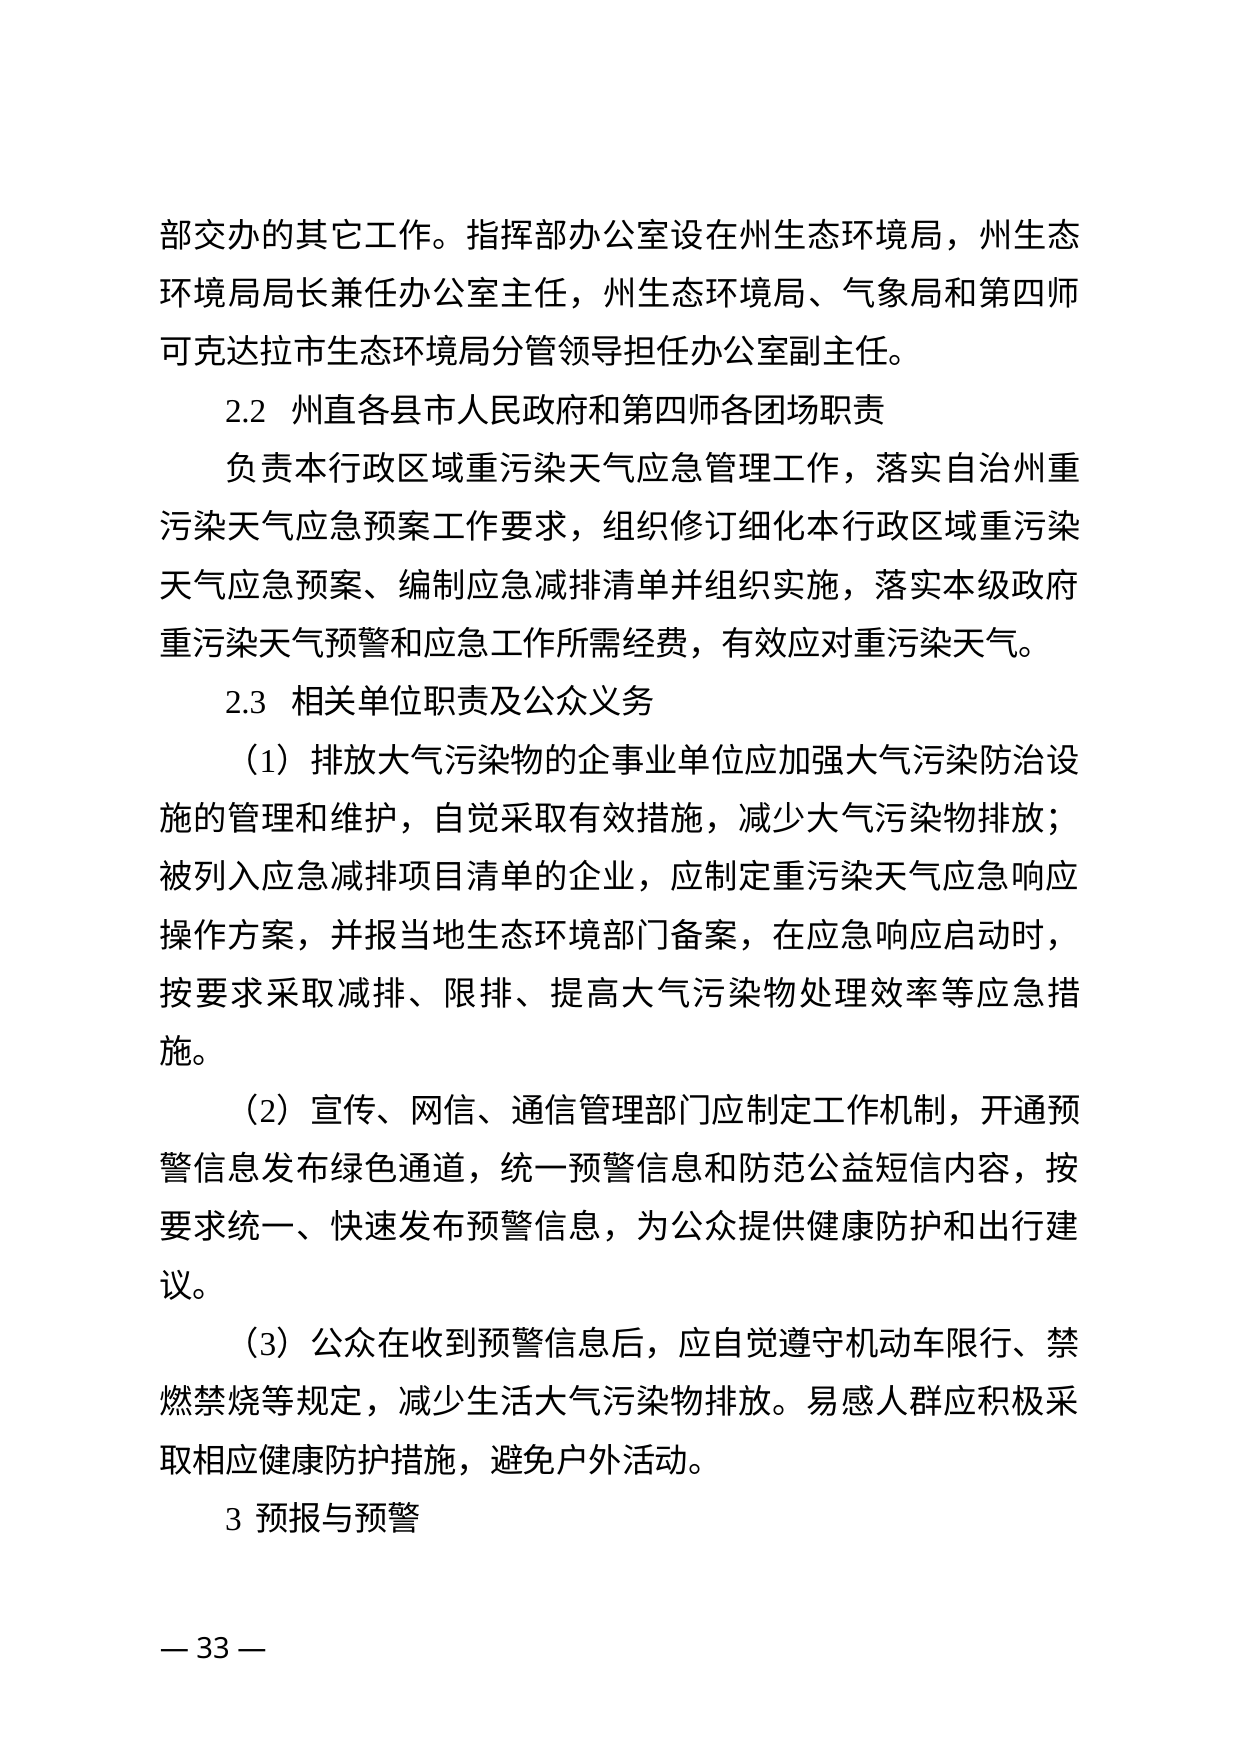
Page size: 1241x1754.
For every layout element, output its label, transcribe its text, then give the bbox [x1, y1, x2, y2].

text 相关单位职责及公众义务 [159, 667, 1081, 725]
text 负责本行政区域重污染天气应急管理工作，落实自治州重污染天气应急预案工作要求，组织修订细化本行政区域重污染天气应急预案、编制应急减排清单并组织实施，落实本级政府重污染天气预警和应急工作所需经费，有效应对重污染天气。 [159, 434, 1081, 667]
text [159, 200, 1081, 375]
text 预报与预警 [159, 1484, 1081, 1542]
text 州直各县市人民政府和第四师各团场职责 [159, 375, 1081, 434]
text （1）排放大气污染物的企事业单位应加强大气污染防治设施的管理和维护，自觉采取有效措施，减少大气污染物排放；被列入应急减排项目清单的企业，应制定重污染天气应急响应操作方案，并报当地生态环境部门备案，在应急响应启动时，按要求采取减排、限排、提高大气污染物处理效率等应急措施。 [159, 725, 1081, 1075]
text （2）宣传、网信、通信管理部门应制定工作机制，开通预警信息发布绿色通道，统一预警信息和防范公益短信内容，按要求统一、快速发布预警信息，为公众提供健康防护和出行建议。 [159, 1075, 1081, 1309]
text （3）公众在收到预警信息后，应自觉遵守机动车限行、禁燃禁烧等规定，减少生活大气污染物排放。易感人群应积极采取相应健康防护措施，避免户外活动。 [159, 1309, 1081, 1484]
